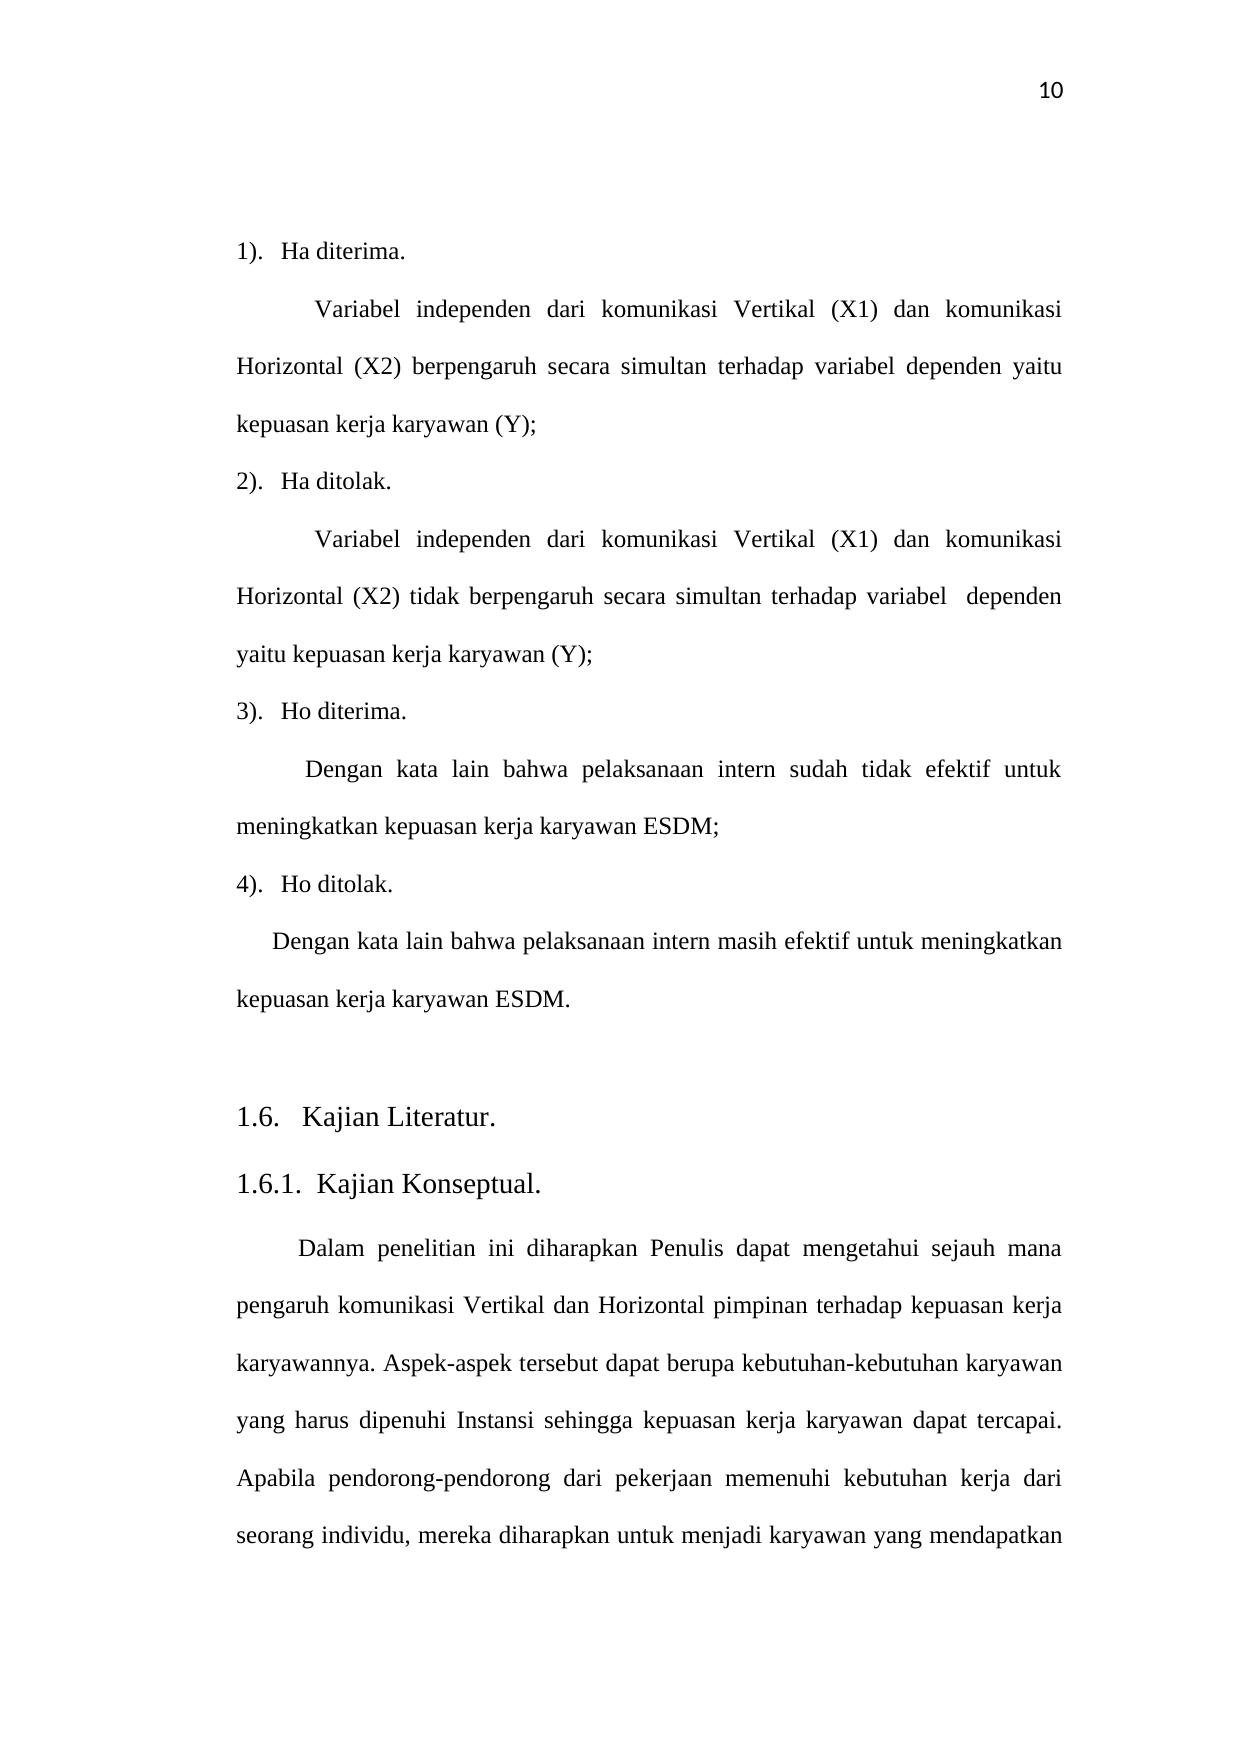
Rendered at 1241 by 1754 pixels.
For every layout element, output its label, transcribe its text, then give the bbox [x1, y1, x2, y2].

text 1.6. Kajian Literatur. [236, 1099, 1063, 1132]
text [236, 1233, 1063, 1549]
text 1). Ha diterima. [236, 236, 1063, 265]
text Dengan kata lain bahwa pelaksanaan intern sudah tidak efektif untuk meningkatkan kepuasan kerja karyawan ESDM; [236, 754, 1063, 840]
text 1.6.1. Kajian Konseptual. [236, 1166, 1063, 1199]
text Dengan kata lain bahwa pelaksanaan intern masih efektif untuk meningkatkan kepuasan kerja karyawan ESDM. [236, 926, 1063, 1012]
text Variabel independen dari komunikasi Vertikal (X1) dan komunikasi Horizontal (X2) tidak berpengaruh secara simultan terhadap variabel dependen yaitu kepuasan kerja karyawan (Y); [236, 524, 1063, 667]
text 3). Ho diterima. [236, 696, 1063, 725]
text 4). Ho ditolak. [236, 869, 1063, 897]
text Variabel independen dari komunikasi Vertikal (X1) dan komunikasi Horizontal (X2) berpengaruh secara simultan terhadap variabel dependen yaitu kepuasan kerja karyawan (Y); [236, 294, 1063, 437]
text 2). Ha ditolak. [236, 466, 1063, 495]
